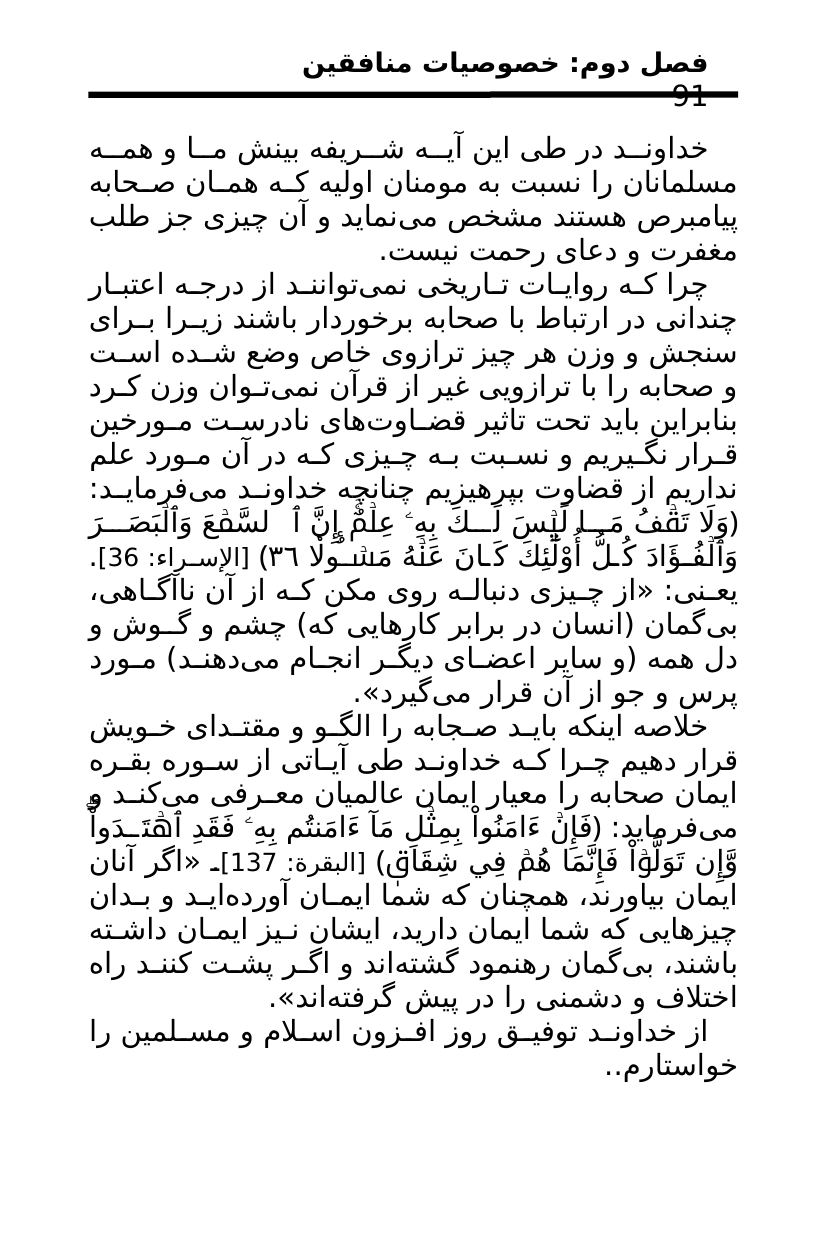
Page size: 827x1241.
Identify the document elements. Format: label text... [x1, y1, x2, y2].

text خلاصه اینکه باید صجابه را الگو و مقتدای خویش قرار دهیم چرا که خداوند طی آیاتی از سوره بقره ایمان صحابه را معیار ایمان عالمیان معرفی می‌کند و می‌فرماید: ﴿فَإِنۡ ءَامَنُواْ بِمِثۡلِ مَآ ءَامَنتُم بِهِۦ فَقَدِ ٱهۡتَدَواْۖ وَّإِن تَوَلَّوۡاْ فَإِنَّمَا هُمۡ فِي شِقَاقٖ﴾ [البقرة: 137]. «اگر آنان ایمان بیاورند، همچنان که شما ایمان آورده‌اید و بدان چیزهایی که شما ایمان دارید، ایشان نیز ایمان داشته باشند، بی‌گمان رهنمود گشته‌اند و اگر پشت کنند راه اختلاف و دشمنی را در پیش گرفته‌اند». [89, 709, 738, 1014]
text خداوند در طی این آیه شریفه بینش ما و همه مسلمانان را نسبت به مومنان اولیه که همان صحابه پیامبرص هستند مشخص می‌نماید و آن چیزی جز طلب مغفرت و دعای رحمت نیست. [89, 132, 738, 267]
text از خداوند توفیق روز افزون اسلام و مسلمین را خواستارم.. [89, 1014, 738, 1082]
text چرا که روایات تاریخی نمی‌توانند از درجه اعتبار چندانی در ارتباط با صحابه برخوردار باشند زیرا برای سنجش و وزن هر چیز ترازوی خاص وضع شده است و صحابه را با ترازویی غیر از قرآن نمی‌توان وزن کرد بنابراین باید تحت تاثیر قضاوت‌های نادرست مورخین قرار نگیریم و نسبت به چیزی که در آن مورد علم نداریم از قضاوت بپرهیزیم چنانچه خداوند می‌فرماید: ﴿وَلَا تَقۡفُ مَا لَيۡسَ لَكَ بِهِۦ عِلۡمٌۚ إِنَّ ٱلسَّمۡعَ وَٱلۡبَصَرَ وَٱلۡفُؤَادَ كُلُّ أُوْلَٰٓئِكَ كَانَ عَنۡهُ مَسۡ‍ُٔولٗا ٣٦﴾ [الإسراء: 36]. یعنی: «از چیزی دنباله روی مکن که از آن ناآگاهی، بی‌گمان (انسان در برابر کارهایی که) چشم و گوش و دل همه (و سایر اعضای دیگر انجام می‌دهند) مورد پرس و جو از آن قرار می‌گیرد». [89, 267, 738, 709]
